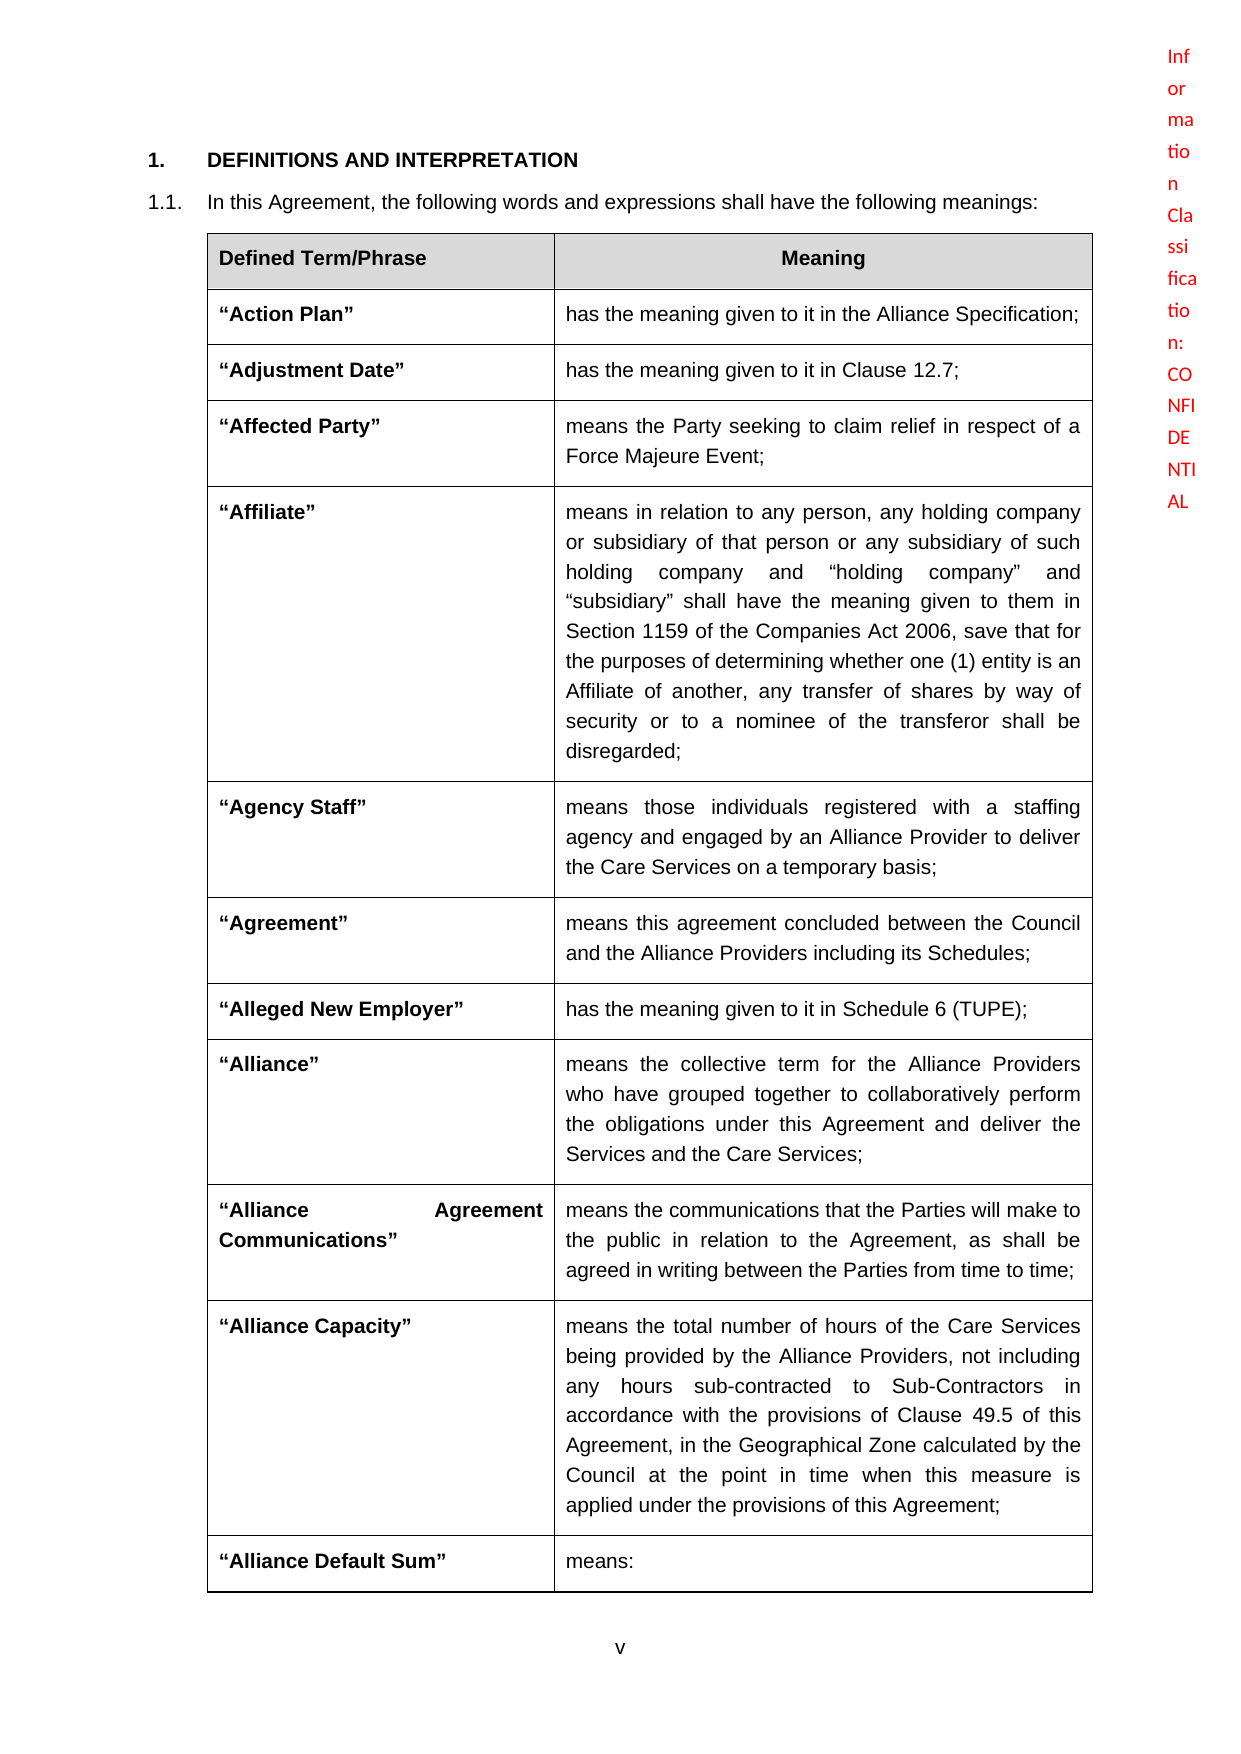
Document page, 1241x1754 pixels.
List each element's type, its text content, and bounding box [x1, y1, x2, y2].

subtitle DEFINITIONS AND INTERPRETATION [148, 148, 1092, 172]
table_cell has the meaning given to it in Schedule 6 (TUPE); [555, 984, 1092, 1039]
table_header Meaning [555, 234, 1092, 288]
subtitle In this Agreement, the following words and expressions shall have the following meanings: [148, 190, 1092, 214]
table_cell “Alliance Agreement Communications” [208, 1185, 554, 1300]
table_cell has the meaning given to it in the Alliance Specification; [555, 290, 1092, 344]
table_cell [555, 1536, 1092, 1591]
table_cell “Affiliate” [208, 487, 554, 781]
table_cell “Alliance Capacity” [208, 1301, 554, 1535]
table_cell “Action Plan” [208, 290, 554, 344]
table_cell “Affected Party” [208, 401, 554, 486]
table_cell has the meaning given to it in Clause 12.7; [555, 345, 1092, 400]
table_cell means the collective term for the Alliance Providers who have grouped together to collaboratively perform the obligations under this Agreement and deliver the Services and the Care Services; [555, 1040, 1092, 1184]
table_header Defined Term/Phrase [208, 234, 554, 288]
table_cell means the communications that the Parties will make to the public in relation to the Agreement, as shall be agreed in writing between the Parties from time to time; [555, 1185, 1092, 1300]
table_cell means those individuals registered with a staffing agency and engaged by an Alliance Provider to deliver the Care Services on a temporary basis; [555, 782, 1092, 897]
table_cell means this agreement concluded between the Council and the Alliance Providers including its Schedules; [555, 898, 1092, 983]
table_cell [208, 1536, 554, 1591]
table_cell means in relation to any person, any holding company or subsidiary of that person or any subsidiary of such holding company and “holding company” and “subsidiary” shall have the meaning given to them in Section 1159 of the Companies Act 2006, save that for the purposes of determining whether one (1) entity is an Affiliate of another, any transfer of shares by way of security or to a nominee of the transferor shall be disregarded; [555, 487, 1092, 781]
table_cell “Alleged New Employer” [208, 984, 554, 1039]
table_cell “Adjustment Date” [208, 345, 554, 400]
table_cell “Agency Staff” [208, 782, 554, 897]
table_cell “Agreement” [208, 898, 554, 983]
table_cell “Alliance” [208, 1040, 554, 1184]
table_cell means the total number of hours of the Care Services being provided by the Alliance Providers, not including any hours sub-contracted to Sub-Contractors in accordance with the provisions of Clause 49.5 of this Agreement, in the Geographical Zone calculated by the Council at the point in time when this measure is applied under the provisions of this Agreement; [555, 1301, 1092, 1535]
table_cell means the Party seeking to claim relief in respect of a Force Majeure Event; [555, 401, 1092, 486]
